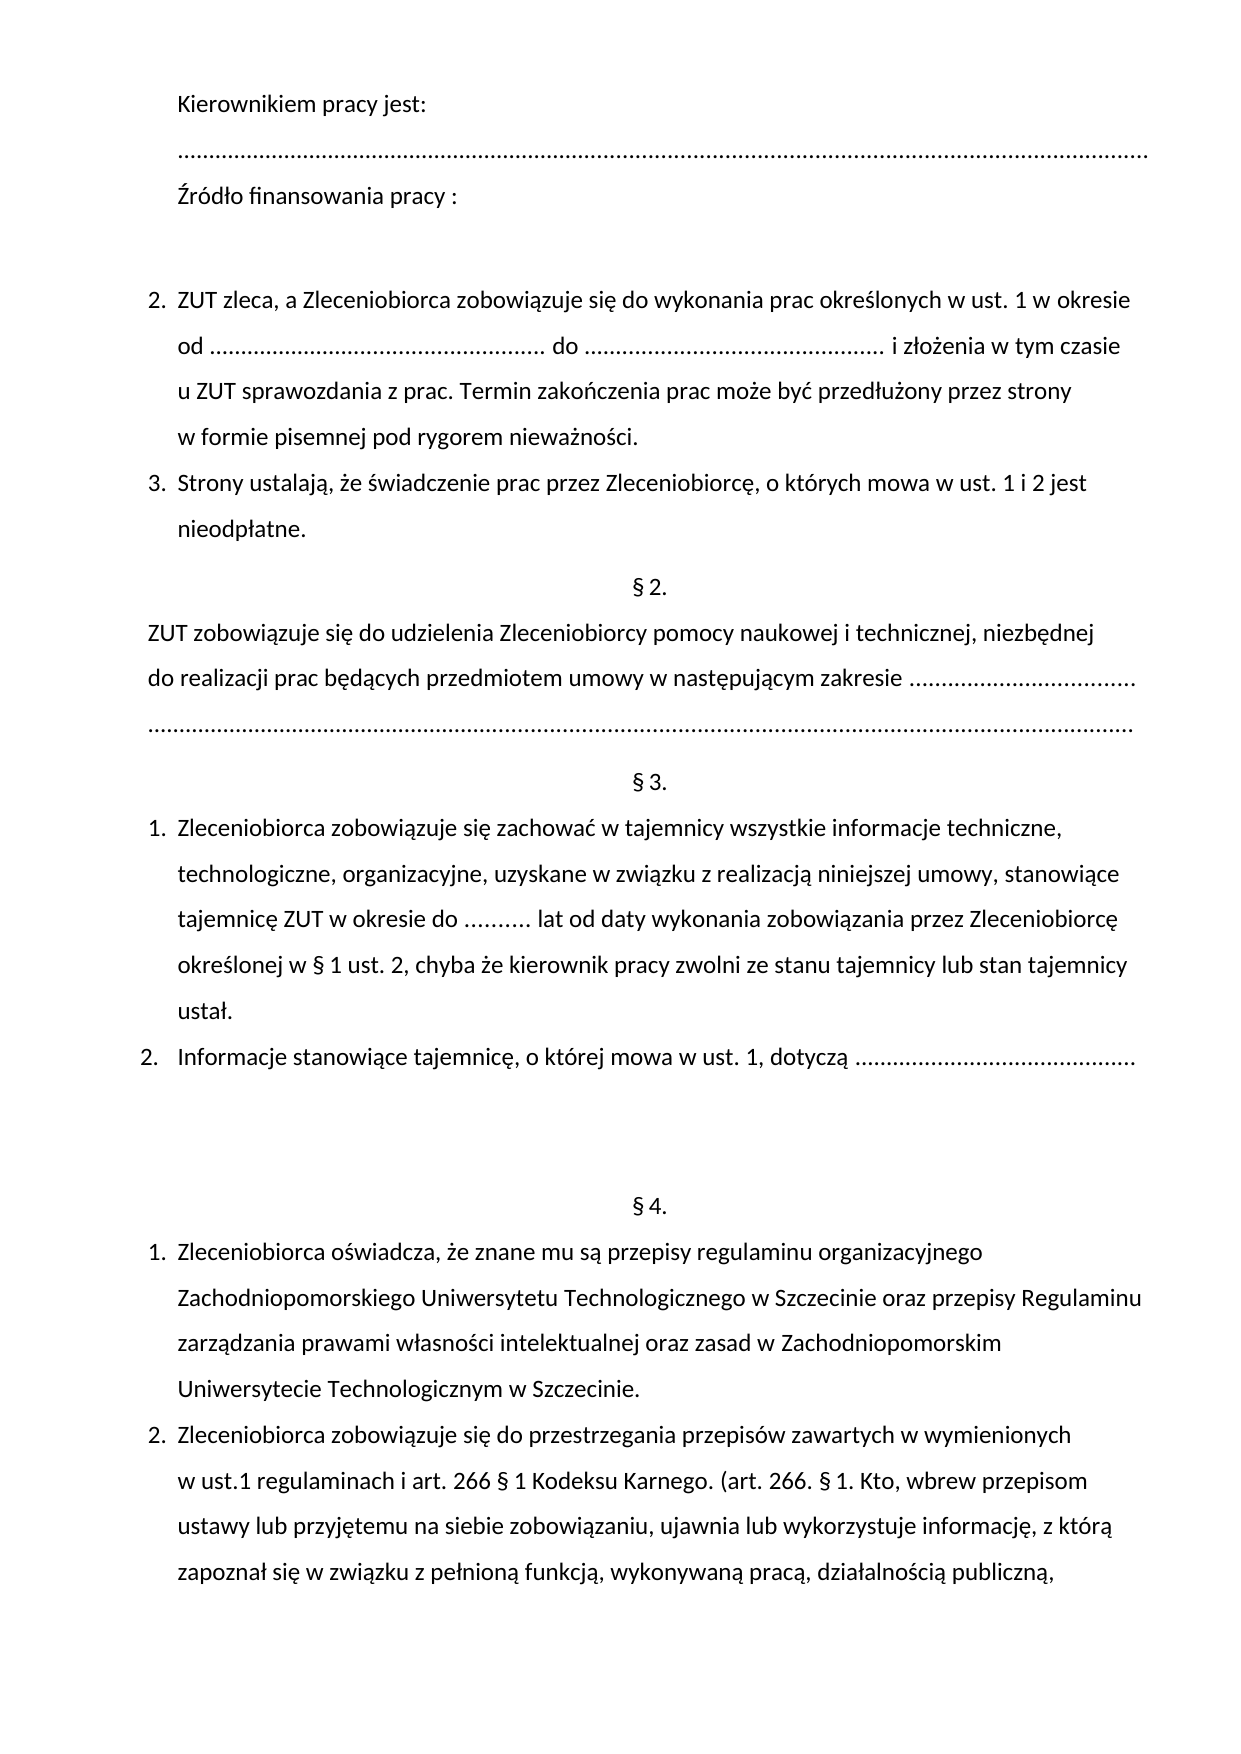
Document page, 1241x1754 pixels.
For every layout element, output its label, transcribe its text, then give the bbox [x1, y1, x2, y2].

text Źródło finansowania pracy : [177, 180, 1152, 256]
list ZUT zleca, a Zleceniobiorca zobowiązuje się do wykonania prac określonych w ust. 1 w okresie od do i złożenia w tym czasie u ZUT sprawozdania z prac. Termin zakończenia prac może być przedłużony przez strony w formie pisemnej pod rygorem nieważności. [148, 284, 1152, 452]
text § par. 3. [148, 766, 1152, 797]
text Kierownikiem pracy jest: [177, 89, 1152, 165]
list Informacje stanowiące tajemnicę, o której mowa w ust. 1, dotyczą [140, 1041, 1152, 1163]
list Zleceniobiorca zobowiązuje się zachować w tajemnicy wszystkie informacje techniczne, technologiczne, organizacyjne, uzyskane w związku z realizacją niniejszej umowy, stanowiące tajemnicę ZUT w okresie do lat od daty wykonania zobowiązania przez Zleceniobiorcę określonej w § par. 1 ust. 2, chyba że kierownik pracy zwolni ze stanu tajemnicy lub stan tajemnicy ustał. [148, 812, 1152, 1026]
list Zleceniobiorca oświadcza, że znane mu są przepisy regulaminu organizacyjnego Zachodniopomorskiego Uniwersytetu Technologicznego w Szczecinie oraz przepisy Regulaminu zarządzania prawami własności intelektualnej oraz zasad w Zachodniopomorskim Uniwersytecie Technologicznym w Szczecinie. [148, 1236, 1152, 1404]
text § par. 2. [148, 571, 1152, 601]
text § par. 4. [148, 1190, 1152, 1221]
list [148, 1419, 1152, 1587]
text ZUT zobowiązuje się do udzielenia Zleceniobiorcy pomocy naukowej i technicznej, niezbędnej do realizacji prac będących przedmiotem umowy w następującym zakresie [148, 617, 1152, 739]
list Strony ustalają, że świadczenie prac przez Zleceniobiorcę, o których mowa w ust. 1 i 2 jest nieodpłatne. [148, 467, 1152, 543]
